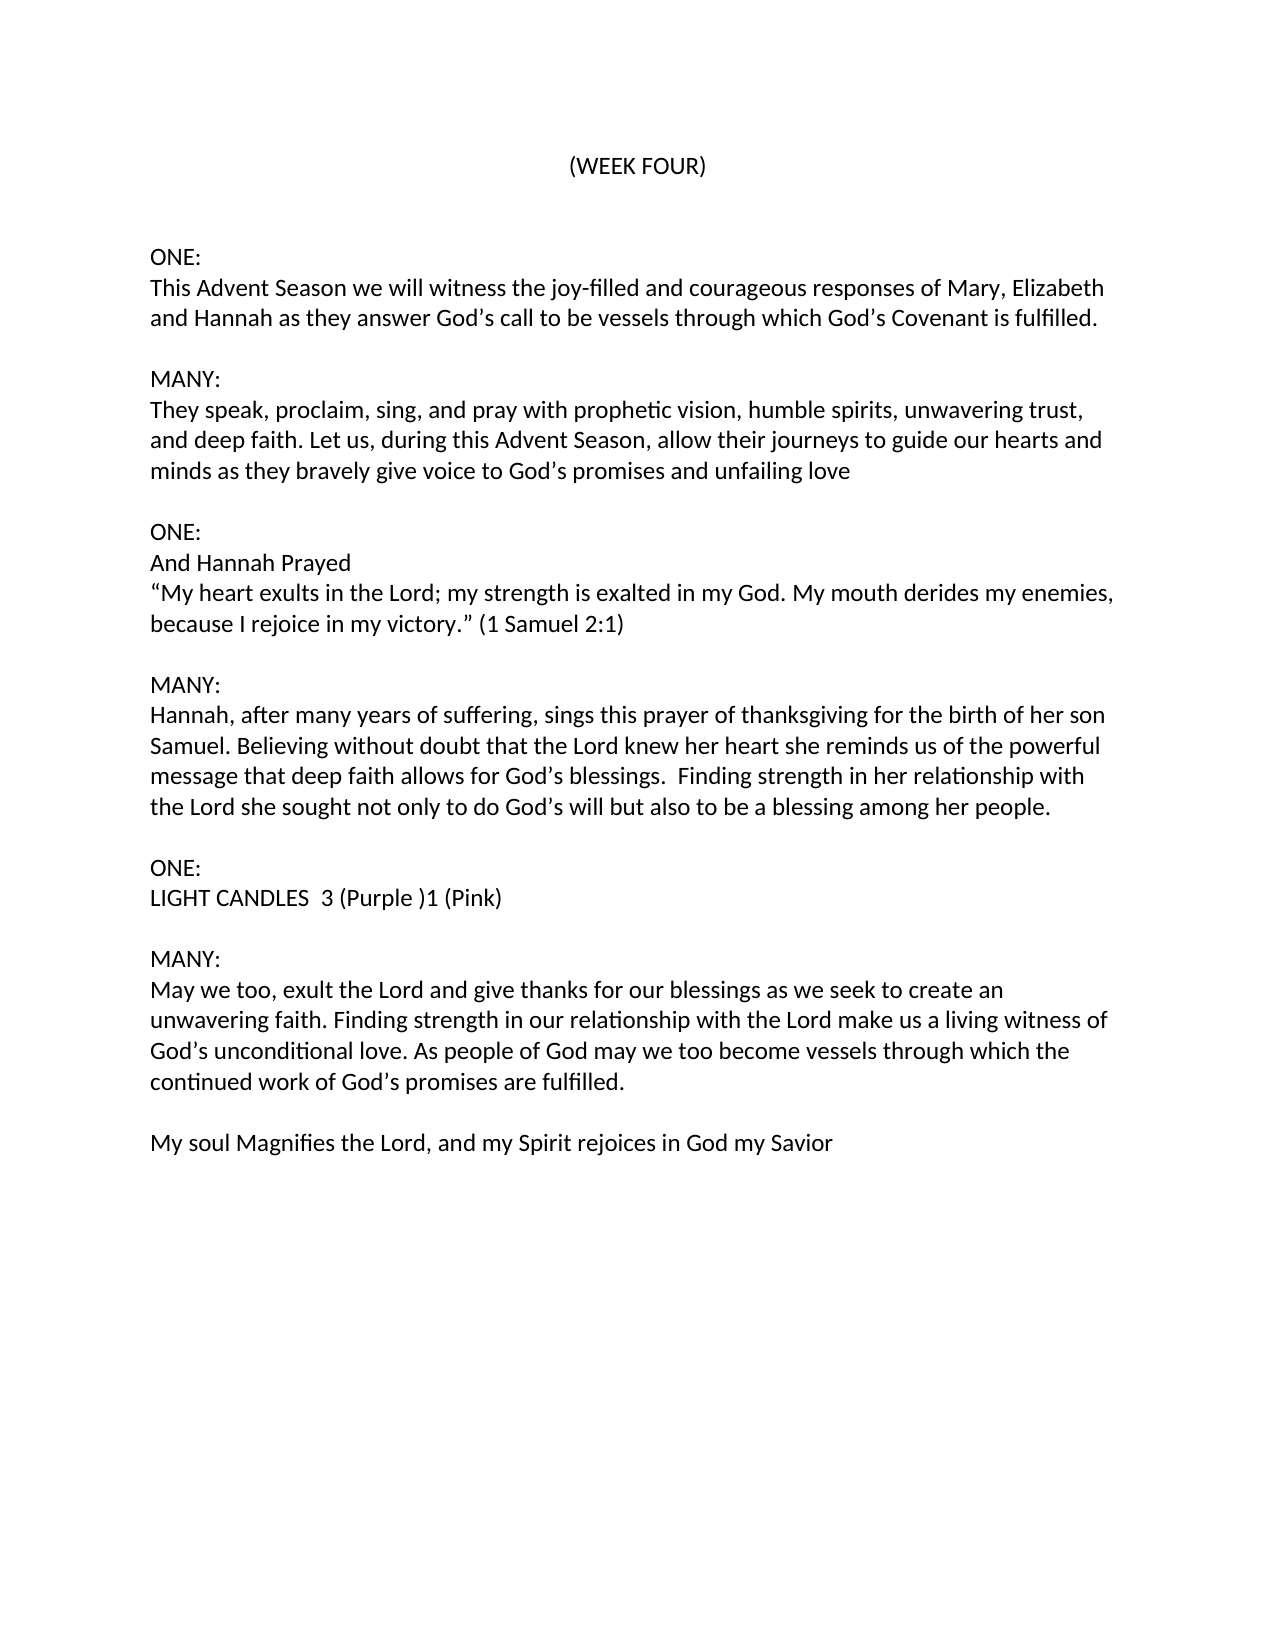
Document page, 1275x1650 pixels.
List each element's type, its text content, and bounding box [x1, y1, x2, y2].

text MANY: [150, 943, 1125, 974]
text ONE: [150, 516, 1125, 547]
text May we too, exult the Lord and give thanks for our blessings as we seek to create an unwavering faith. Finding strength in our relationship with the Lord make us a living witness of God’s unconditional love. As people of God may we too become vessels through which the continued work of God’s promises are fulfilled. [150, 974, 1125, 1096]
text MANY: [150, 364, 1125, 394]
text This Advent Season we will witness the joy-filled and courageous responses of Mary, Elizabeth and Hannah as they answer God’s call to be vessels through which God’s Covenant is fulfilled. [150, 272, 1125, 333]
text “My heart exults in the Lord; my strength is exalted in my God. My mouth derides my enemies, because I rejoice in my victory.” (1 Samuel 2:1) [150, 577, 1125, 638]
text They speak, proclaim, sing, and pray with prophetic vision, humble spirits, unwavering trust, and deep faith. Let us, during this Advent Season, allow their journeys to guide our hearts and [150, 394, 1125, 455]
text (WEEK FOUR) [150, 150, 1125, 181]
text And Hannah Prayed [150, 547, 1125, 577]
text minds as they bravely give voice to God’s promises and unfailing love [150, 455, 1125, 486]
text MANY: [150, 669, 1125, 699]
text My soul Magnifies the Lord, and my Spirit rejoices in God my Savior [150, 1127, 1125, 1157]
text Hannah, after many years of suffering, sings this prayer of thanksgiving for the birth of her son Samuel. Believing without doubt that the Lord knew her heart she reminds us of the powerful message that deep faith allows for God’s blessings. Finding strength in her relationship with the Lord she sought not only to do God’s will but also to be a blessing among her people. [150, 699, 1125, 821]
text LIGHT CANDLES 3 (Purple )1 (Pink) [150, 882, 1125, 913]
text ONE: [150, 242, 1125, 272]
text ONE: [150, 852, 1125, 882]
